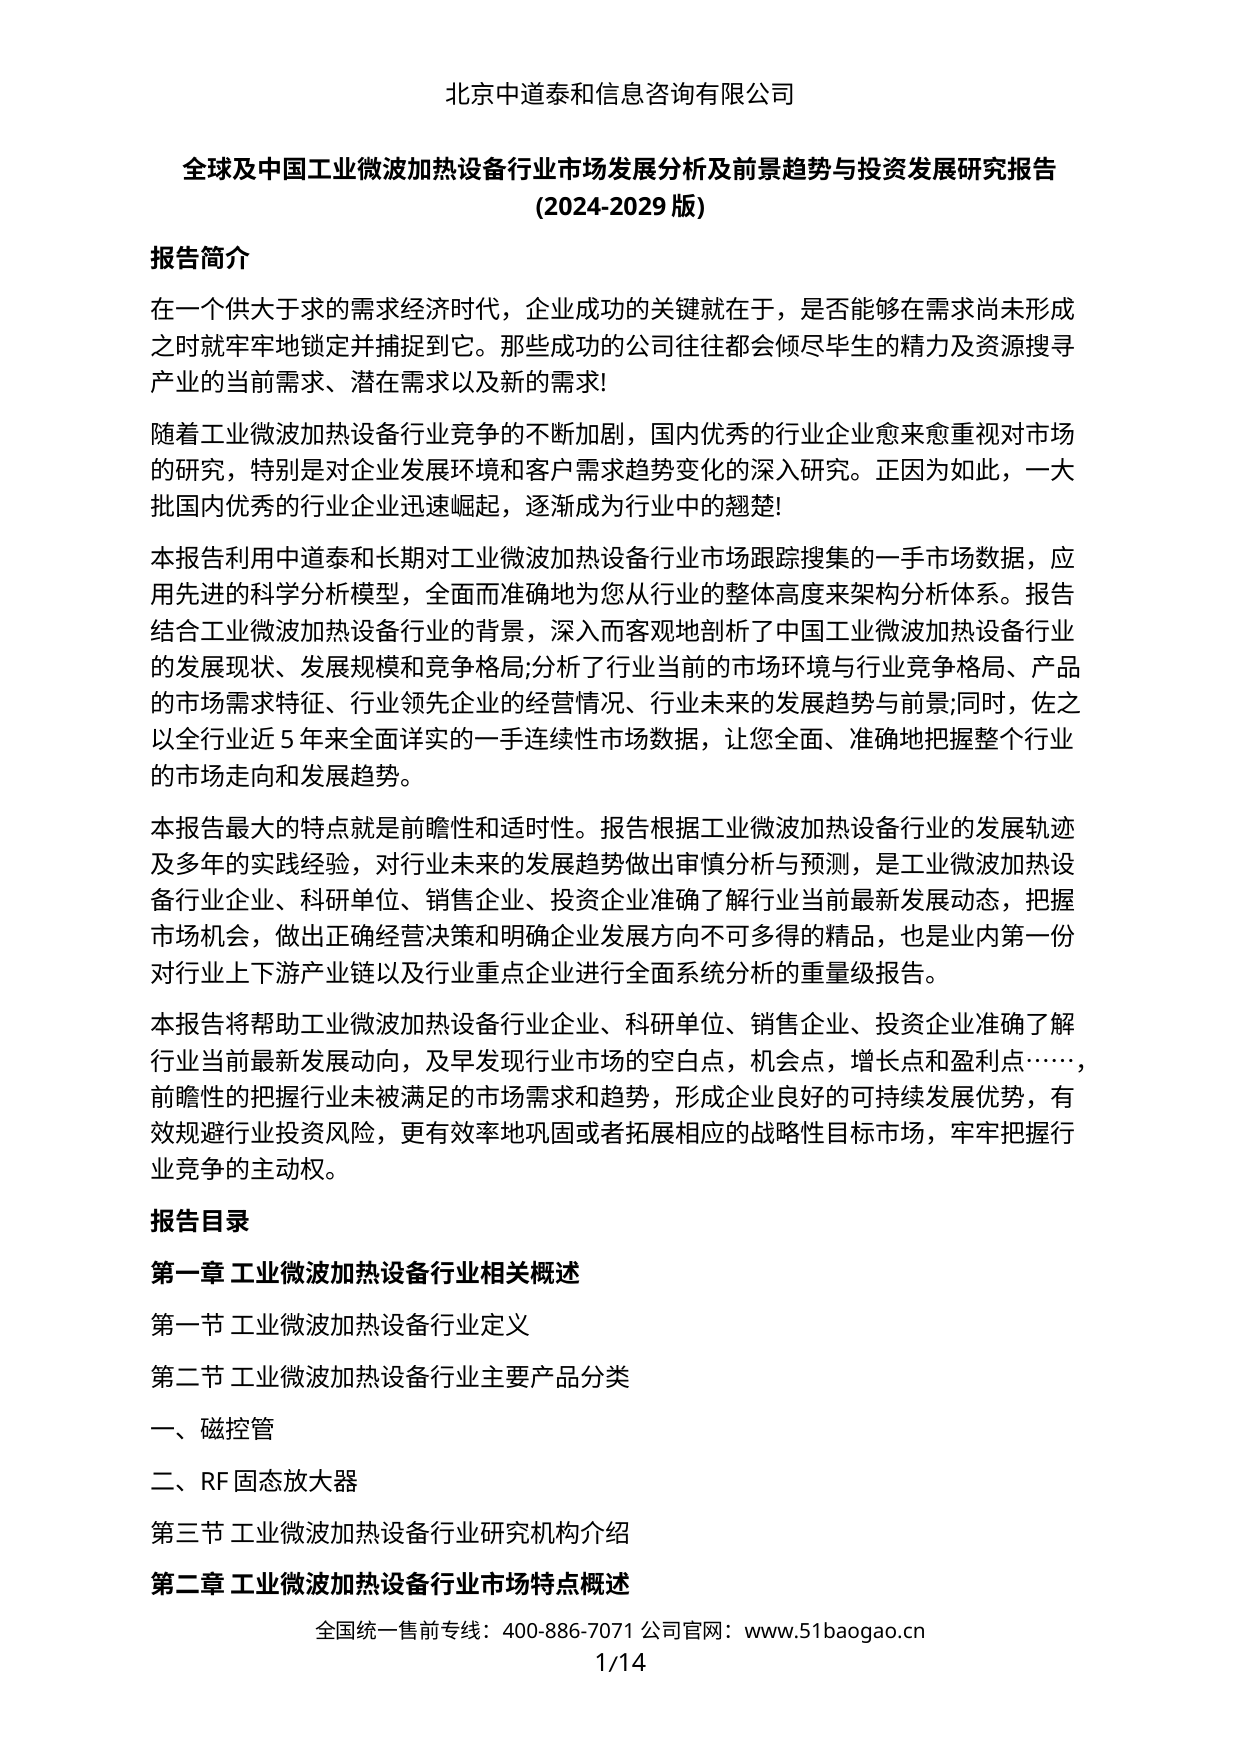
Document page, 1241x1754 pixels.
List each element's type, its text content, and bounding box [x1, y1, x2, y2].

text 报告目录 [150, 1202, 1090, 1238]
text 在一个供大于求的需求经济时代，企业成功的关键就在于，是否能够在需求尚未形成之时就牢牢地锁定并捕捉到它。那些成功的公司往往都会倾尽毕生的精力及资源搜寻产业的当前需求、潜在需求以及新的需求! [150, 290, 1090, 399]
text 二、RF固态放大器 [150, 1461, 1090, 1497]
text 第二节 工业微波加热设备行业主要产品分类 [150, 1357, 1090, 1394]
text 全球及中国工业微波加热设备行业市场发展分析及前景趋势与投资发展研究报告(2024-2029版) [150, 150, 1090, 222]
text 第二章 工业微波加热设备行业市场特点概述 [150, 1565, 1090, 1601]
text 本报告最大的特点就是前瞻性和适时性。报告根据工业微波加热设备行业的发展轨迹及多年的实践经验，对行业未来的发展趋势做出审慎分析与预测，是工业微波加热设备行业企业、科研单位、销售企业、投资企业准确了解行业当前最新发展动态，把握市场机会，做出正确经营决策和明确企业发展方向不可多得的精品，也是业内第一份对行业上下游产业链以及行业重点企业进行全面系统分析的重量级报告。 [150, 808, 1090, 989]
text 第三节 工业微波加热设备行业研究机构介绍 [150, 1513, 1090, 1549]
text 本报告将帮助工业微波加热设备行业企业、科研单位、销售企业、投资企业准确了解行业当前最新发展动向，及早发现行业市场的空白点，机会点，增长点和盈利点……，前瞻性的把握行业未被满足的市场需求和趋势，形成企业良好的可持续发展优势，有效规避行业投资风险，更有效率地巩固或者拓展相应的战略性目标市场，牢牢把握行业竞争的主动权。 [150, 1005, 1090, 1186]
text 报告简介 [150, 238, 1090, 274]
text 本报告利用中道泰和长期对工业微波加热设备行业市场跟踪搜集的一手市场数据，应用先进的科学分析模型，全面而准确地为您从行业的整体高度来架构分析体系。报告结合工业微波加热设备行业的背景，深入而客观地剖析了中国工业微波加热设备行业的发展现状、发展规模和竞争格局;分析了行业当前的市场环境与行业竞争格局、产品的市场需求特征、行业领先企业的经营情况、行业未来的发展趋势与前景;同时，佐之以全行业近5年来全面详实的一手连续性市场数据，让您全面、准确地把握整个行业的市场走向和发展趋势。 [150, 539, 1090, 792]
text 第一节 工业微波加热设备行业定义 [150, 1306, 1090, 1342]
text 一、磁控管 [150, 1409, 1090, 1446]
text 第一章 工业微波加热设备行业相关概述 [150, 1254, 1090, 1290]
text 随着工业微波加热设备行业竞争的不断加剧，国内优秀的行业企业愈来愈重视对市场的研究，特别是对企业发展环境和客户需求趋势变化的深入研究。正因为如此，一大批国内优秀的行业企业迅速崛起，逐渐成为行业中的翘楚! [150, 414, 1090, 523]
